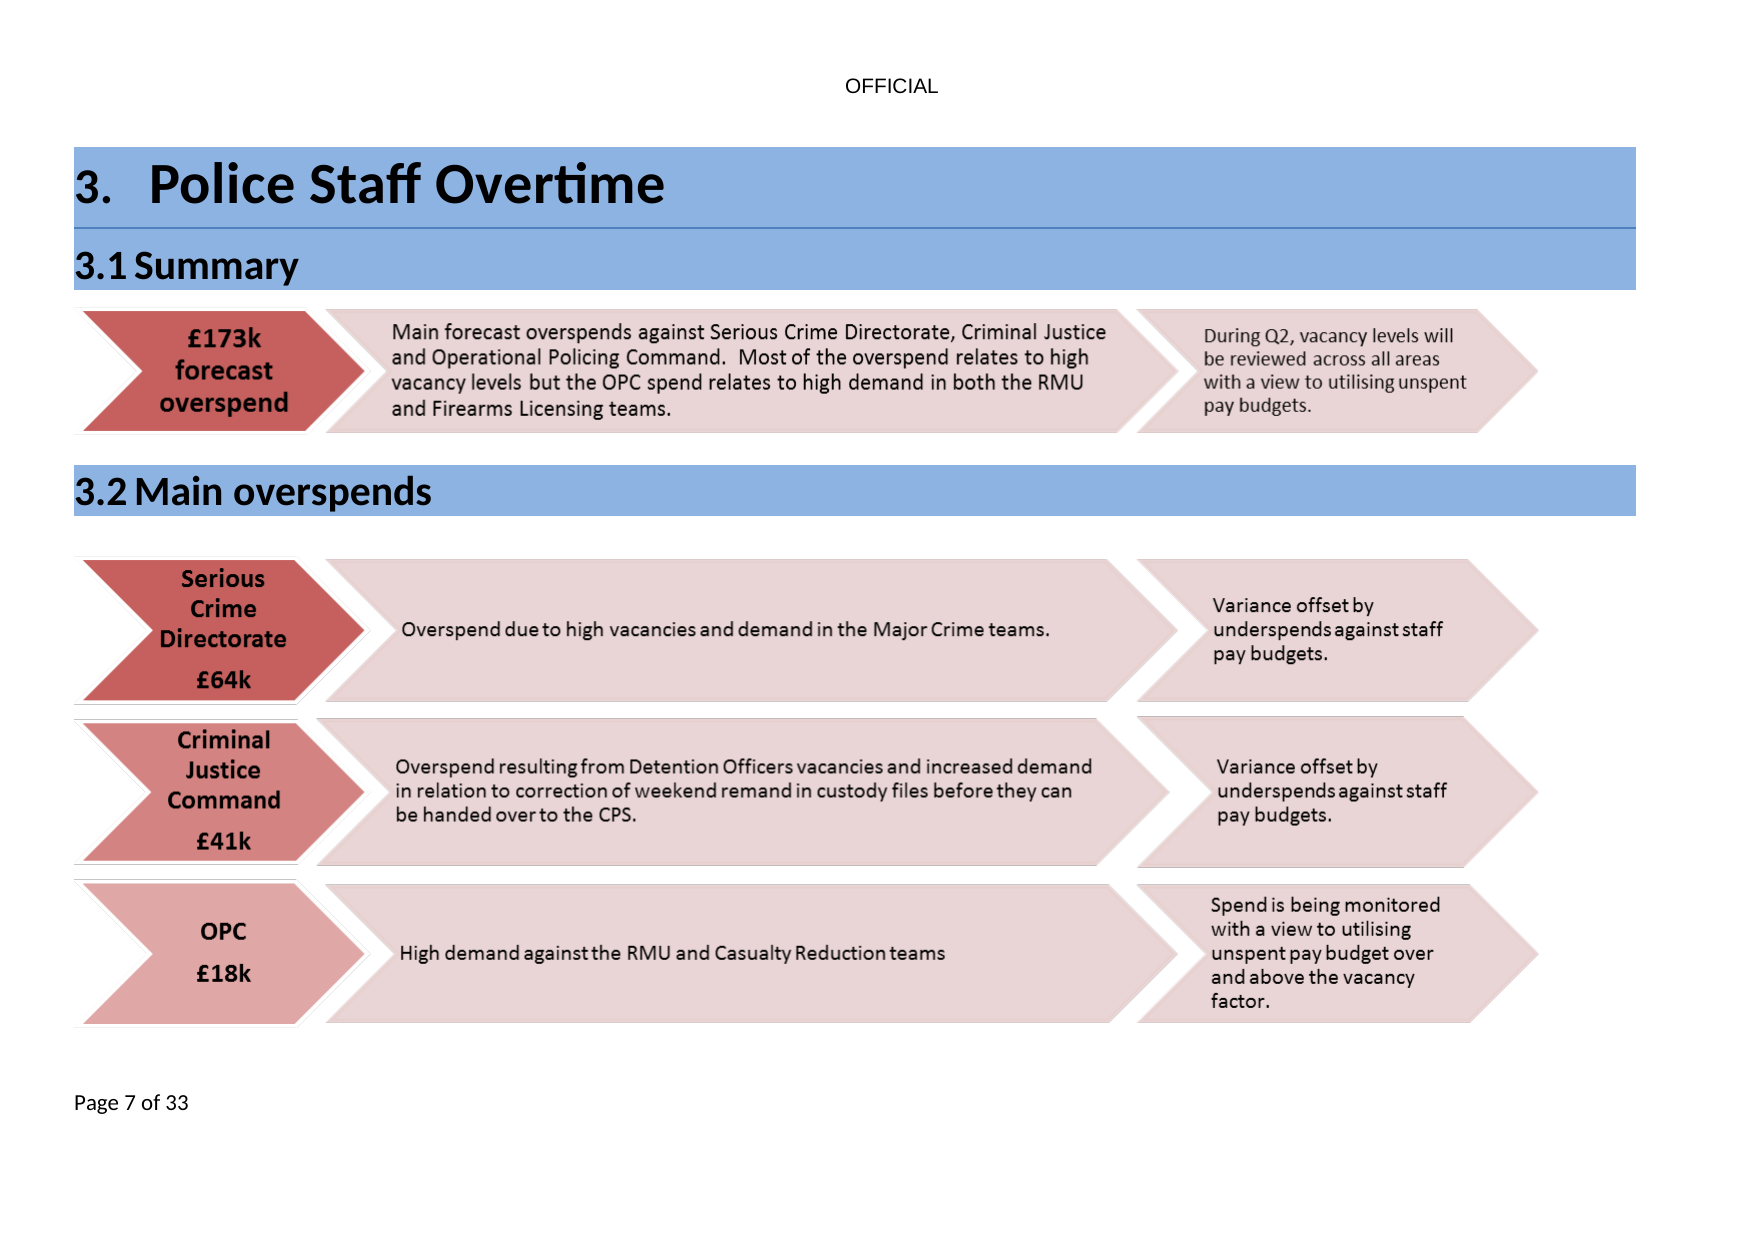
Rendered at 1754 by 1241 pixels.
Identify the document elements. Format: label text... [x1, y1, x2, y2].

subtitle Main overspends [74, 484, 1636, 535]
picture [73, 319, 1538, 461]
picture [73, 545, 1539, 1077]
subtitle Summary [74, 258, 1636, 309]
subtitle Police Staff Overtime [74, 147, 1636, 227]
